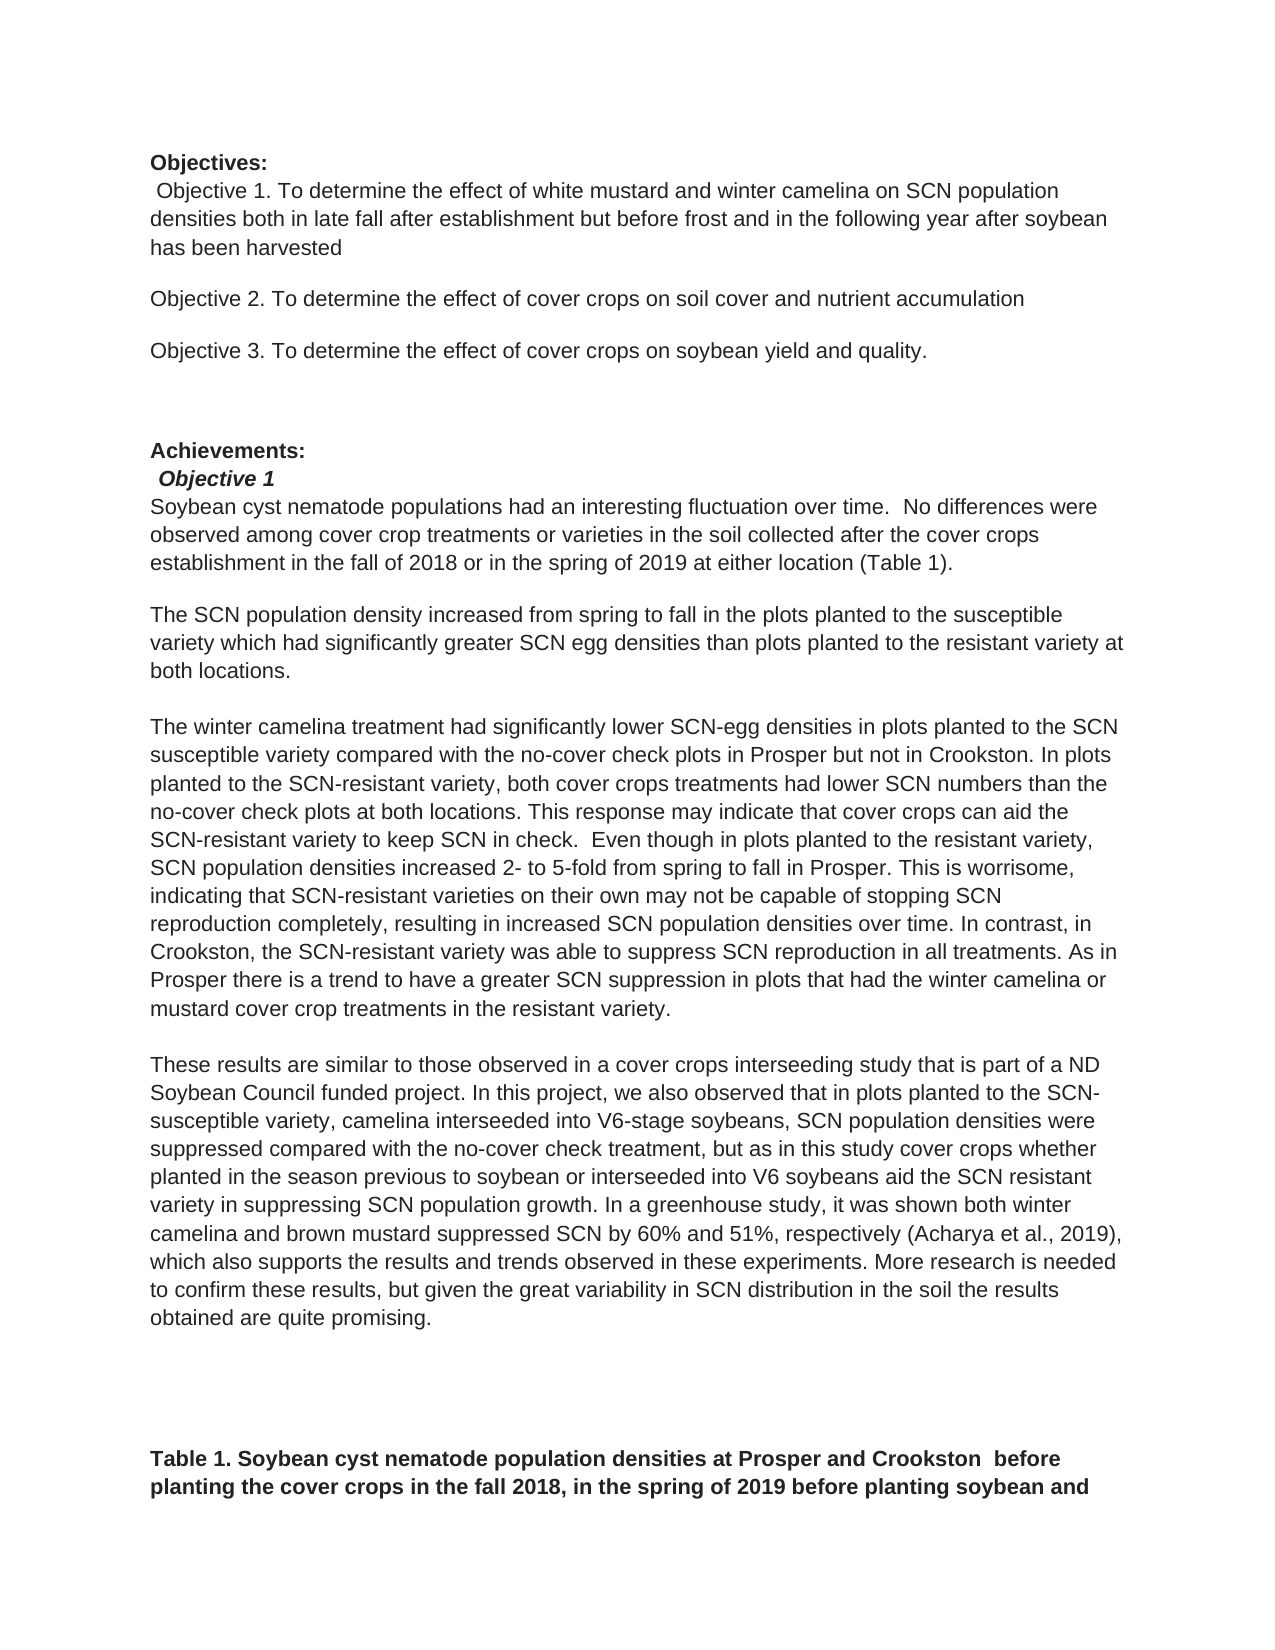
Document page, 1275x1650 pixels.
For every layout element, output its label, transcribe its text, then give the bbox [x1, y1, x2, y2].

text Achievements: [150, 438, 1125, 463]
text Objective 1. To determine the effect of white mustard and winter camelina on SCN population densities both in late fall after establishment but before frost and in the following year after soybean has been harvested [150, 175, 1125, 259]
text Objective 3. To determine the effect of cover crops on soybean yield and quality. [150, 334, 1125, 363]
text Objectives: [150, 150, 1125, 175]
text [150, 599, 1125, 1499]
text Objective 1 Soybean cyst nematode populations had an interesting fluctuation over time. No differences were observed among cover crop treatments or varieties in the soil collected after the cover crops establishment in the fall of 2018 or in the spring of 2019 at either location (Table 1). [150, 463, 1125, 575]
text Objective 2. To determine the effect of cover crops on soil cover and nutrient accumulation [150, 283, 1125, 311]
